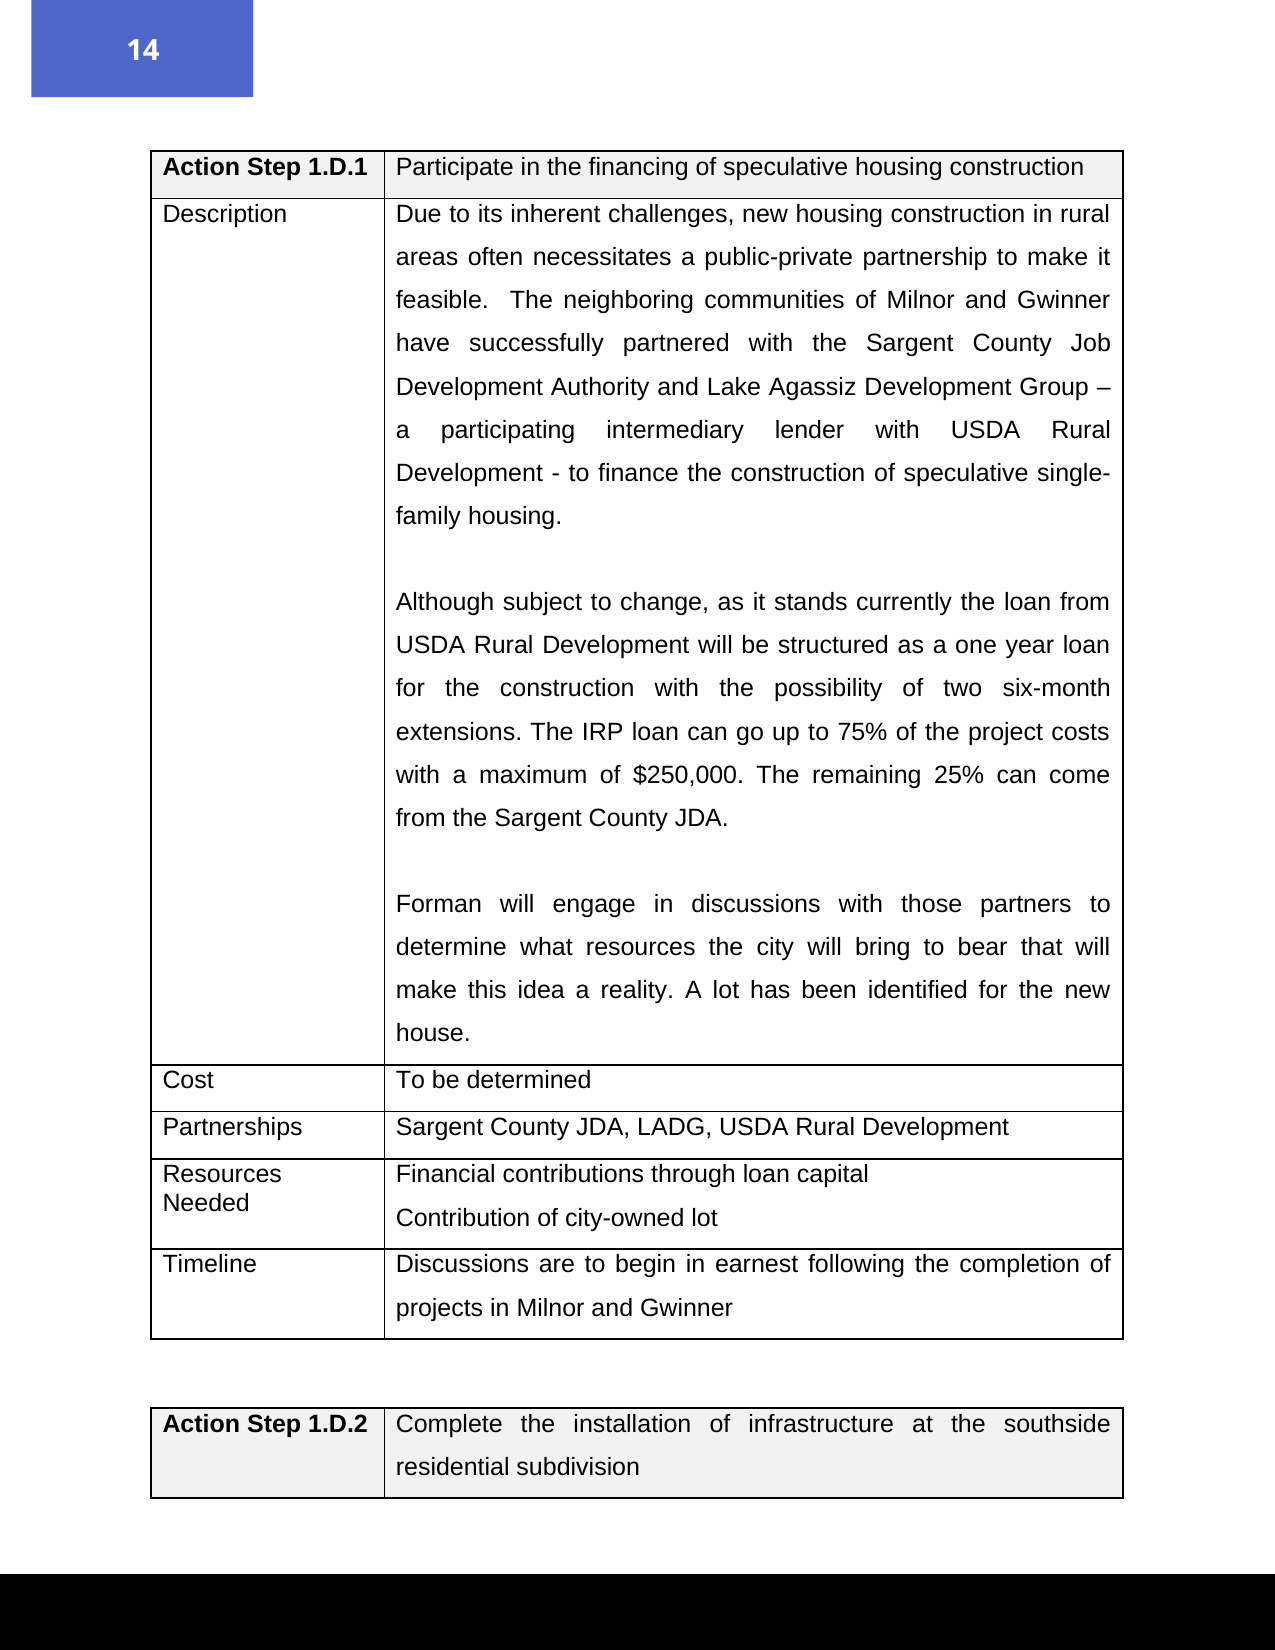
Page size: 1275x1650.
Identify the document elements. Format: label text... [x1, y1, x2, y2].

table_cell Timeline [152, 1250, 384, 1338]
table_header Action Step 1.D.1 [152, 152, 384, 197]
table_cell Financial contributions through loan capital Contribution of city-owned lot [385, 1160, 1122, 1248]
table_header Complete the installation of infrastructure at the southside residential subdivision [385, 1409, 1122, 1497]
table_cell Due to its inherent challenges, new housing construction in rural areas often necessitates a public-private partnership to make it feasible. The neighboring communities of Milnor and Gwinner have successfully partnered with the Sargent County Job Development Authority and Lake Agassiz Development Group – a participating intermediary lender with USDA Rural Development - to finance the construction of speculative single-family housing. Although subject to change, as it stands currently the loan from USDA Rural Development will be structured as a one year loan for the construction with the possibility of two six-month extensions. The IRP loan can go up to 75% of the project costs with a maximum of $250,000. The remaining 25% can come from the Sargent County JDA. Forman will engage in discussions with those partners to determine what resources the city will bring to bear that will make this idea a reality. A lot has been identified for the new house. [385, 199, 1122, 1064]
table_cell Cost [152, 1066, 384, 1111]
table_header Participate in the financing of speculative housing construction [385, 152, 1122, 197]
table_cell Resources Needed [152, 1160, 384, 1248]
table_cell Description [152, 199, 384, 1064]
table_cell To be determined [385, 1066, 1122, 1111]
table_cell Partnerships [152, 1112, 384, 1158]
table_cell Sargent County JDA, LADG, USDA Rural Development [385, 1112, 1122, 1158]
table_header Action Step 1.D.2 [152, 1409, 384, 1497]
table_cell Discussions are to begin in earnest following the completion of projects in Milnor and Gwinner [385, 1250, 1122, 1338]
